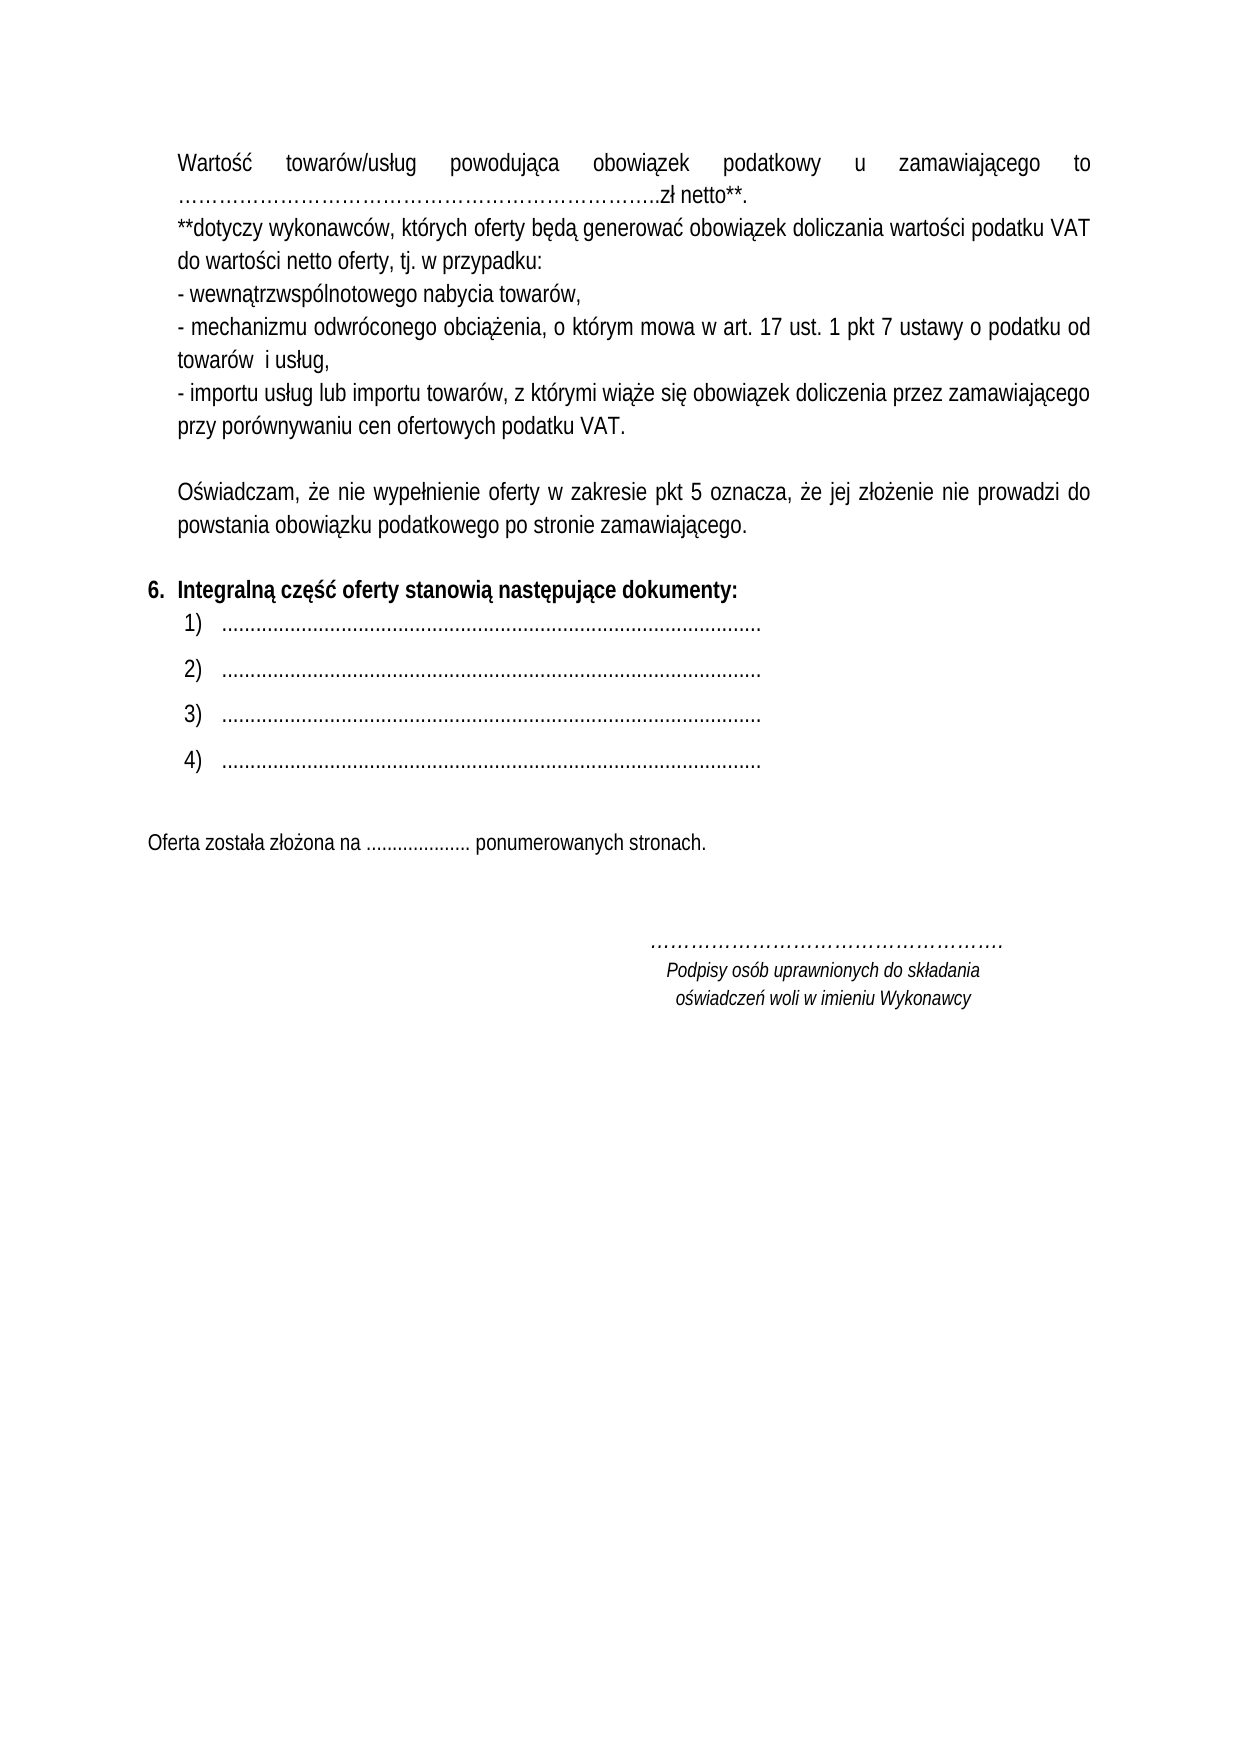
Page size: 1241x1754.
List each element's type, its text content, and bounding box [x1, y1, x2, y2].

list ............................................................................................... [184, 745, 1093, 773]
text - mechanizmu odwróconego obciążenia, o którym mowa w art. 17 ust. 1 pkt 7 ustawy o podatku od towarów i usług, [177, 312, 1093, 374]
text Oświadczam, że nie wypełnienie oferty w zakresie pkt 5 oznacza, że jej złożenie nie prowadzi do powstania obowiązku podatkowego po stronie zamawiającego. [177, 477, 1093, 538]
list ............................................................................................... [184, 608, 1093, 637]
list ............................................................................................... [184, 699, 1093, 728]
text **dotyczy wykonawców, których oferty będą generować obowiązek doliczania wartości podatku VAT do wartości netto oferty, tj. w przypadku: [177, 213, 1093, 275]
text Podpisy osób uprawnionych do składania [561, 958, 1085, 982]
text Wartość towarów/usług powodująca obowiązek podatkowy u zamawiającego to ……………………………………………………………..zł netto**. [177, 148, 1093, 209]
text - wewnątrzwspólnotowego nabycia towarów, [177, 279, 1093, 308]
text oświadczeń woli w imieniu Wykonawcy [561, 986, 1085, 1010]
text Oferta została złożona na .................... ponumerowanych stronach. [148, 829, 1093, 855]
text ……………………………………………. [561, 925, 1093, 954]
list Integralną część oferty stanowią następujące dokumenty: [148, 576, 1093, 604]
list ............................................................................................... [184, 654, 1093, 682]
text - importu usług lub importu towarów, z którymi wiąże się obowiązek doliczenia przez zamawiającego przy porównywaniu cen ofertowych podatku VAT. [177, 378, 1093, 439]
